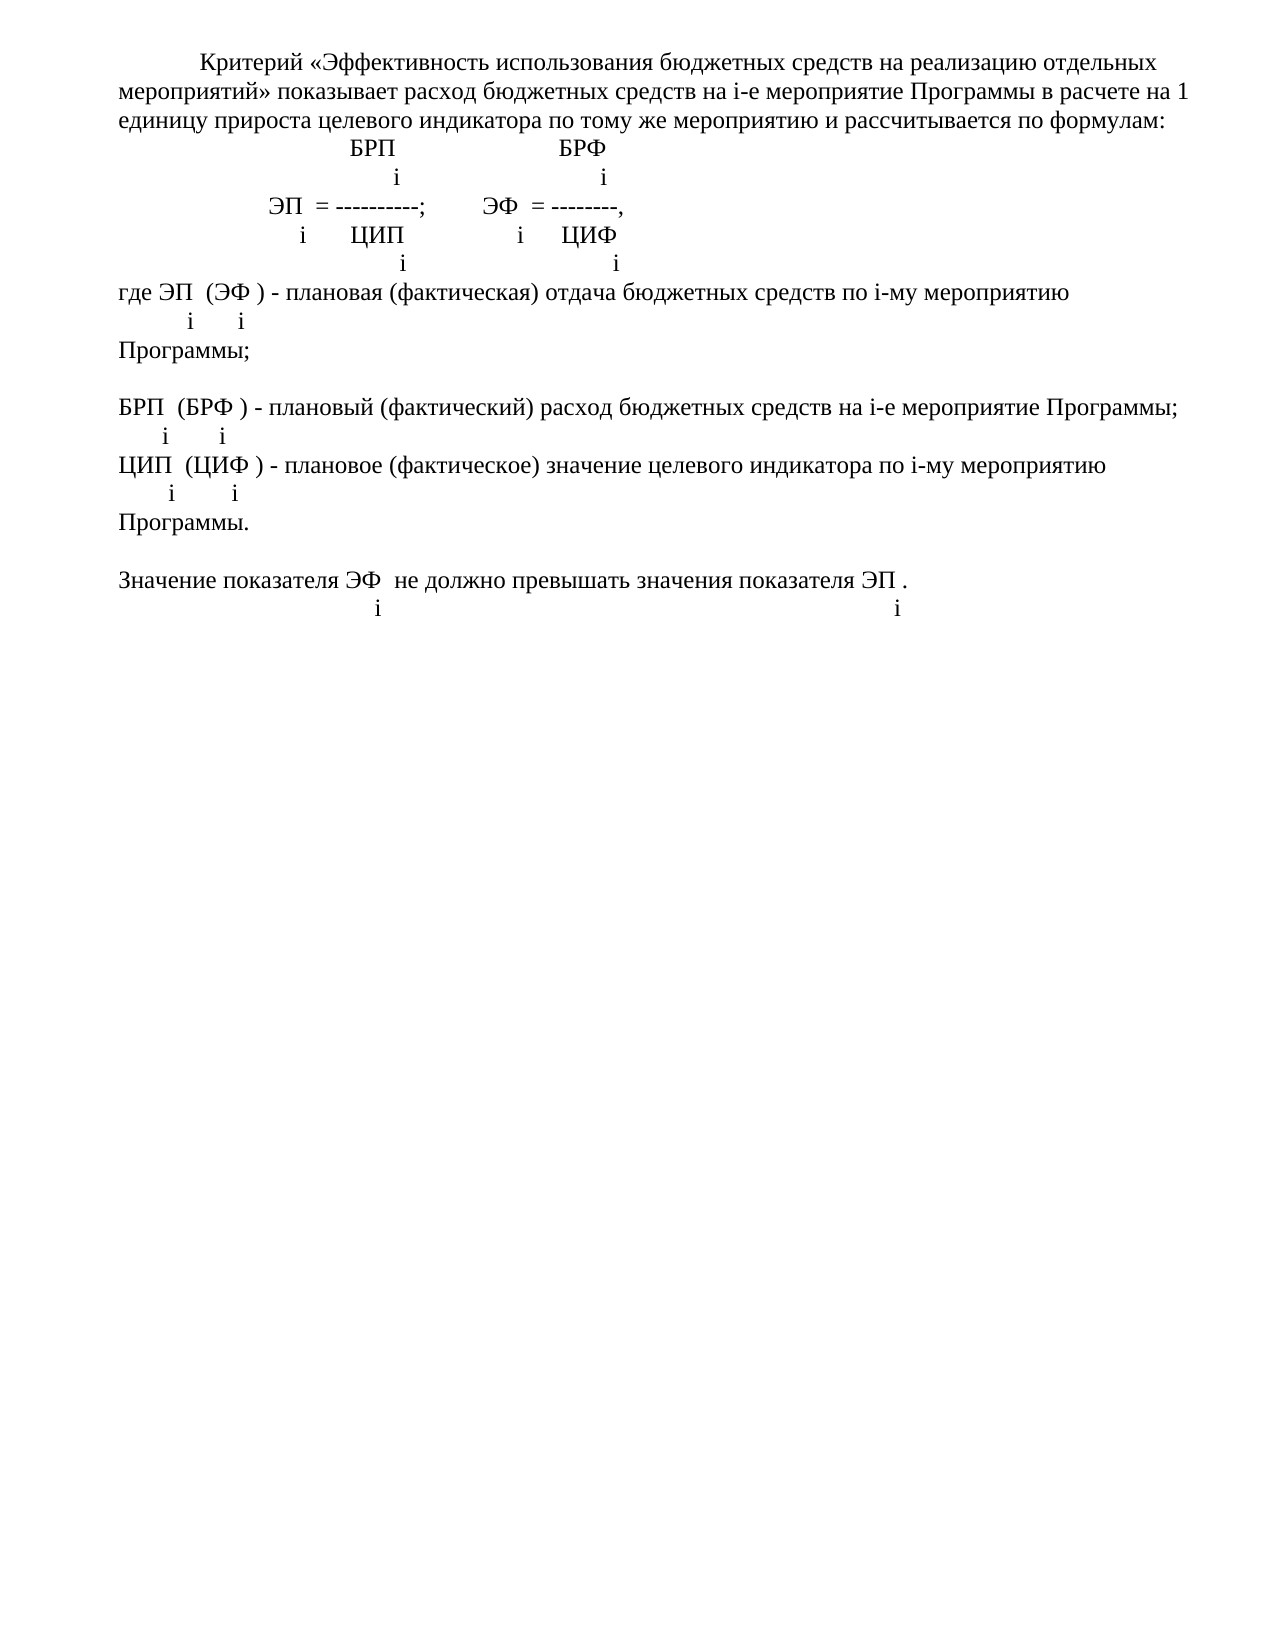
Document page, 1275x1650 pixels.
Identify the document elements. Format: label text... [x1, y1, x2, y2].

text i i [118, 478, 1198, 507]
text i i [118, 306, 1198, 335]
text Программы; БРП (БРФ ) - плановый (фактический) расход бюджетных средств на i-е мероприятие Программы; i i ЦИП (ЦИФ ) - плановое (фактическое) значение целевого индикатора по i-му мероприятию [118, 335, 1198, 478]
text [118, 47, 1198, 306]
text Программы. Значение показателя ЭФ не должно превышать значения показателя ЭП . i i [118, 507, 1198, 622]
